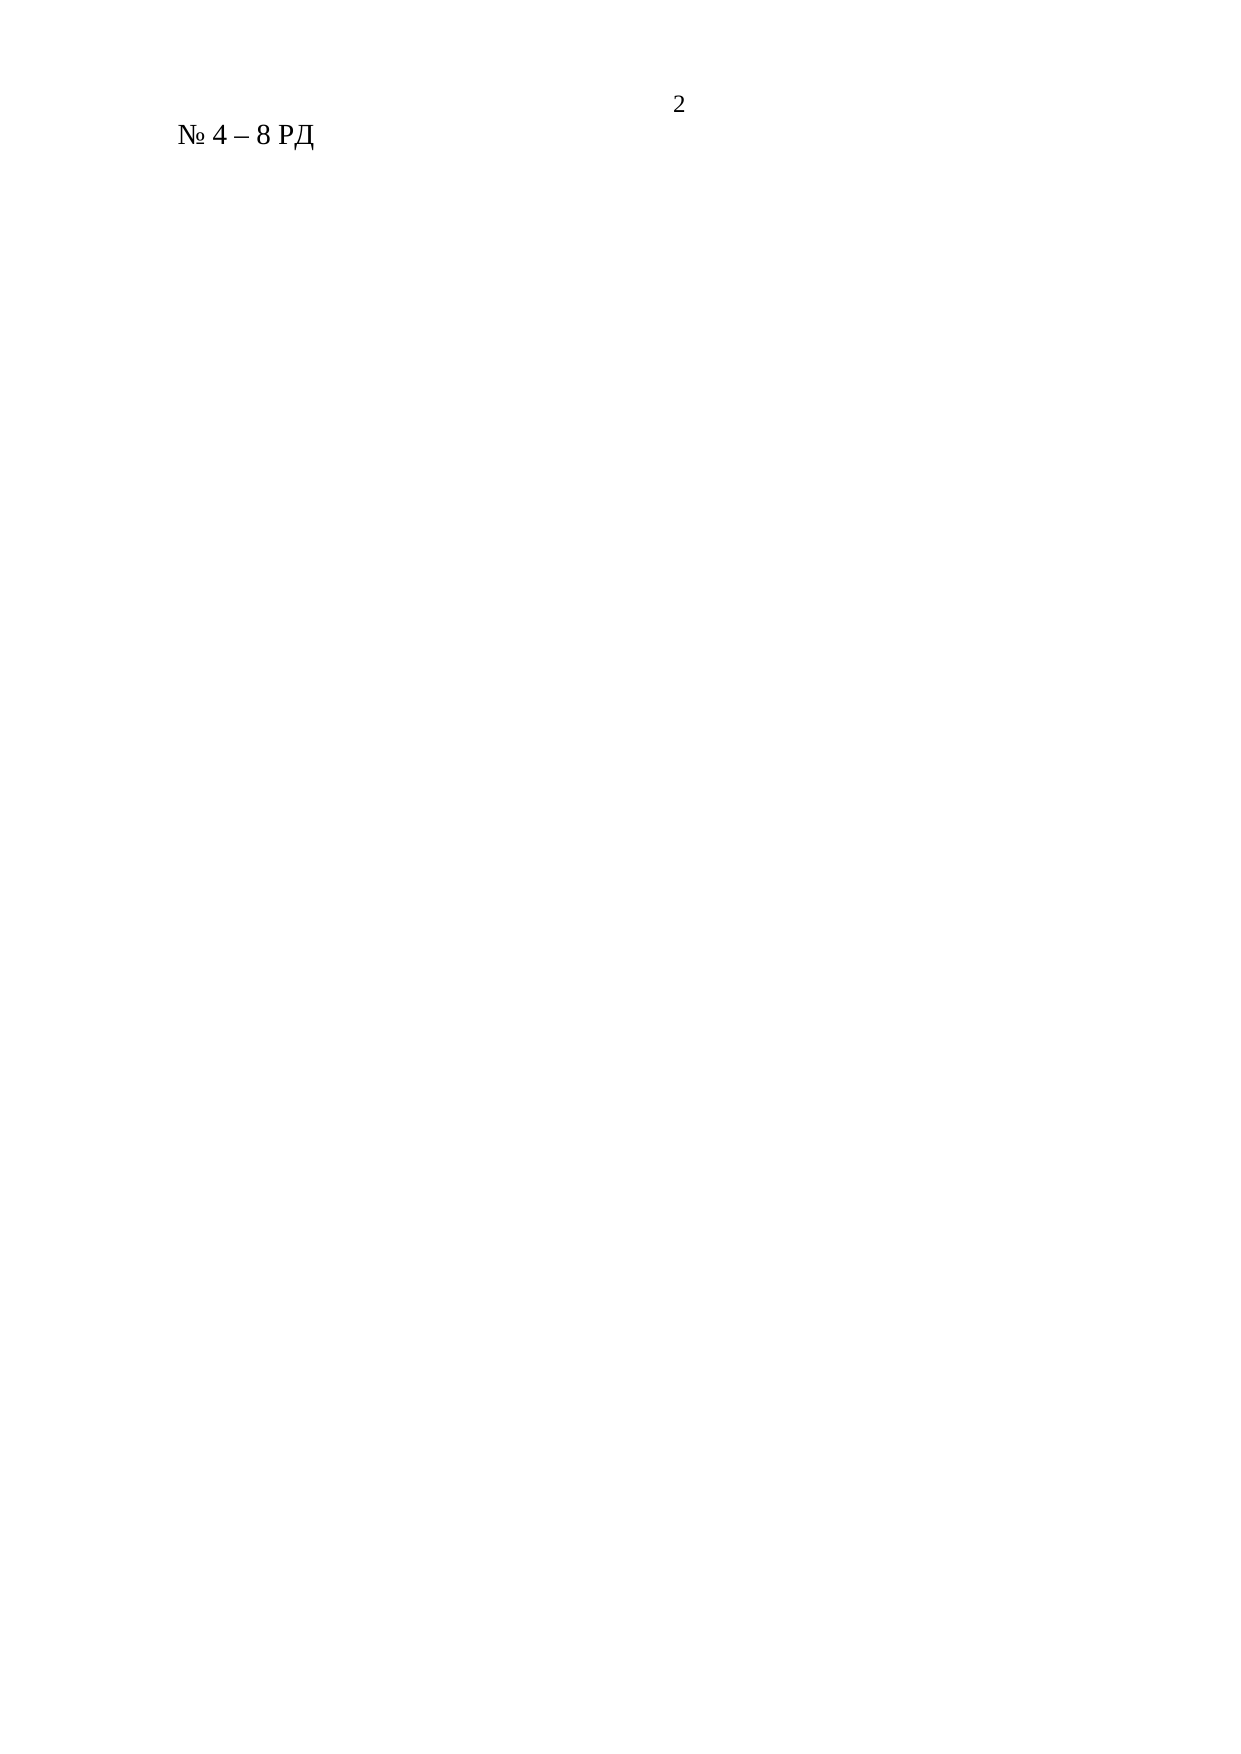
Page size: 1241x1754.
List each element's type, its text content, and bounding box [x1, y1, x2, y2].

text № 4 – 8 РД [177, 117, 1181, 151]
